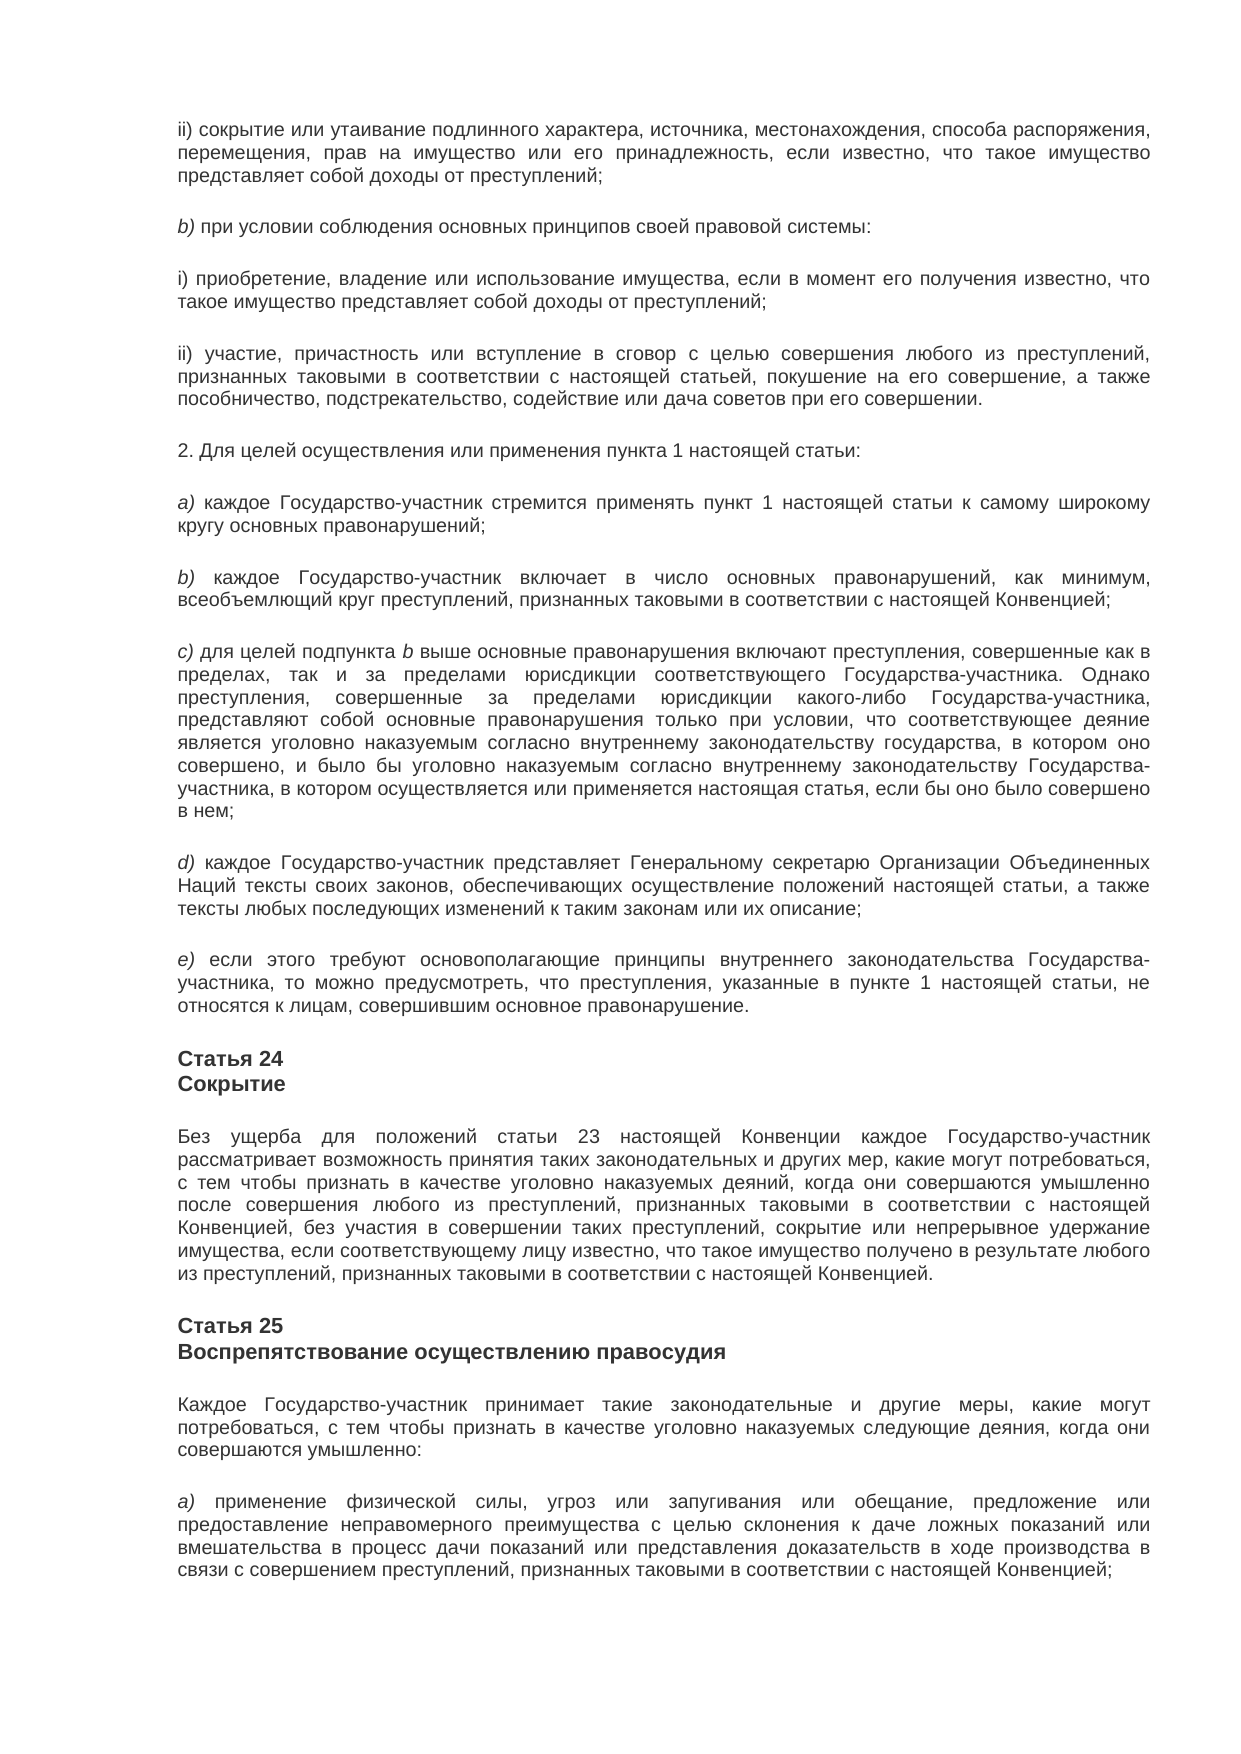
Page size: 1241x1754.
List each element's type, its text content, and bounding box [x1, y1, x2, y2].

text ii) сокрытие или утаивание подлинного характера, источника, местонахождения, способа распоряжения, перемещения, прав на имущество или его принадлежность, если известно, что такое имущество представляет собой доходы от преступлений; [177, 118, 1152, 186]
text Статья 24 Сокрытие [177, 1046, 1152, 1096]
text а) каждое Государство-участник стремится применять пункт 1 настоящей статьи к самому широкому кругу основных правонарушений; [177, 491, 1152, 536]
text i) приобретение, владение или использование имущества, если в момент его получения известно, что такое имущество представляет собой доходы от преступлений; [177, 267, 1152, 313]
text с) для целей подпункта b выше основные правонарушения включают преступления, совершенные как в пределах, так и за пределами юрисдикции соответствующего Государства-участника. Однако преступления, совершенные за пределами юрисдикции какого-либо Государства-участника, представляют собой основные правонарушения только при условии, что соответствующее деяние является уголовно наказуемым согласно внутреннему законодательству государства, в котором оно совершено, и было бы уголовно наказуемым согласно внутреннему законодательству Государства-участника, в котором осуществляется или применяется настоящая статья, если бы оно было совершено в нем; [177, 640, 1152, 822]
text ii) участие, причастность или вступление в сговор с целью совершения любого из преступлений, признанных таковыми в соответствии с настоящей статьей, покушение на его совершение, а также пособничество, подстрекательство, содействие или дача советов при его совершении. [177, 342, 1152, 410]
text 2. Для целей осуществления или применения пункта 1 настоящей статьи: [177, 439, 1152, 462]
text d) каждое Государство-участник представляет Генеральному секретарю Организации Объединенных Наций тексты своих законов, обеспечивающих осуществление положений настоящей статьи, а также тексты любых последующих изменений к таким законам или их описание; [177, 851, 1152, 919]
text Без ущерба для положений статьи 23 настоящей Конвенции каждое Государство-участник рассматривает возможность принятия таких законодательных и других мер, какие могут потребоваться, с тем чтобы признать в качестве уголовно наказуемых деяний, когда они совершаются умышленно после совершения любого из преступлений, признанных таковыми в соответствии с настоящей Конвенцией, без участия в совершении таких преступлений, сокрытие или непрерывное удержание имущества, если соответствующему лицу известно, что такое имущество получено в результате любого из преступлений, признанных таковыми в соответствии с настоящей Конвенцией. [177, 1125, 1152, 1284]
text а) применение физической силы, угроз или запугивания или обещание, предложение или предоставление неправомерного преимущества с целью склонения к даче ложных показаний или вмешательства в процесс дачи показаний или представления доказательств в ходе производства в связи с совершением преступлений, признанных таковыми в соответствии с настоящей Конвенцией; [177, 1490, 1152, 1581]
text e) если этого требуют основополагающие принципы внутреннего законодательства Государства-участника, то можно предусмотреть, что преступления, указанные в пункте 1 настоящей статьи, не относятся к лицам, совершившим основное правонарушение. [177, 948, 1152, 1016]
text b) при условии соблюдения основных принципов своей правовой системы: [177, 215, 1152, 238]
text Статья 25 Воспрепятствование осуществлению правосудия [177, 1313, 1152, 1364]
text Каждое Государство-участник принимает такие законодательные и другие меры, какие могут потребоваться, с тем чтобы признать в качестве уголовно наказуемых следующие деяния, когда они совершаются умышленно: [177, 1393, 1152, 1461]
text b) каждое Государство-участник включает в число основных правонарушений, как минимум, всеобъемлющий круг преступлений, признанных таковыми в соответствии с настоящей Конвенцией; [177, 566, 1152, 611]
